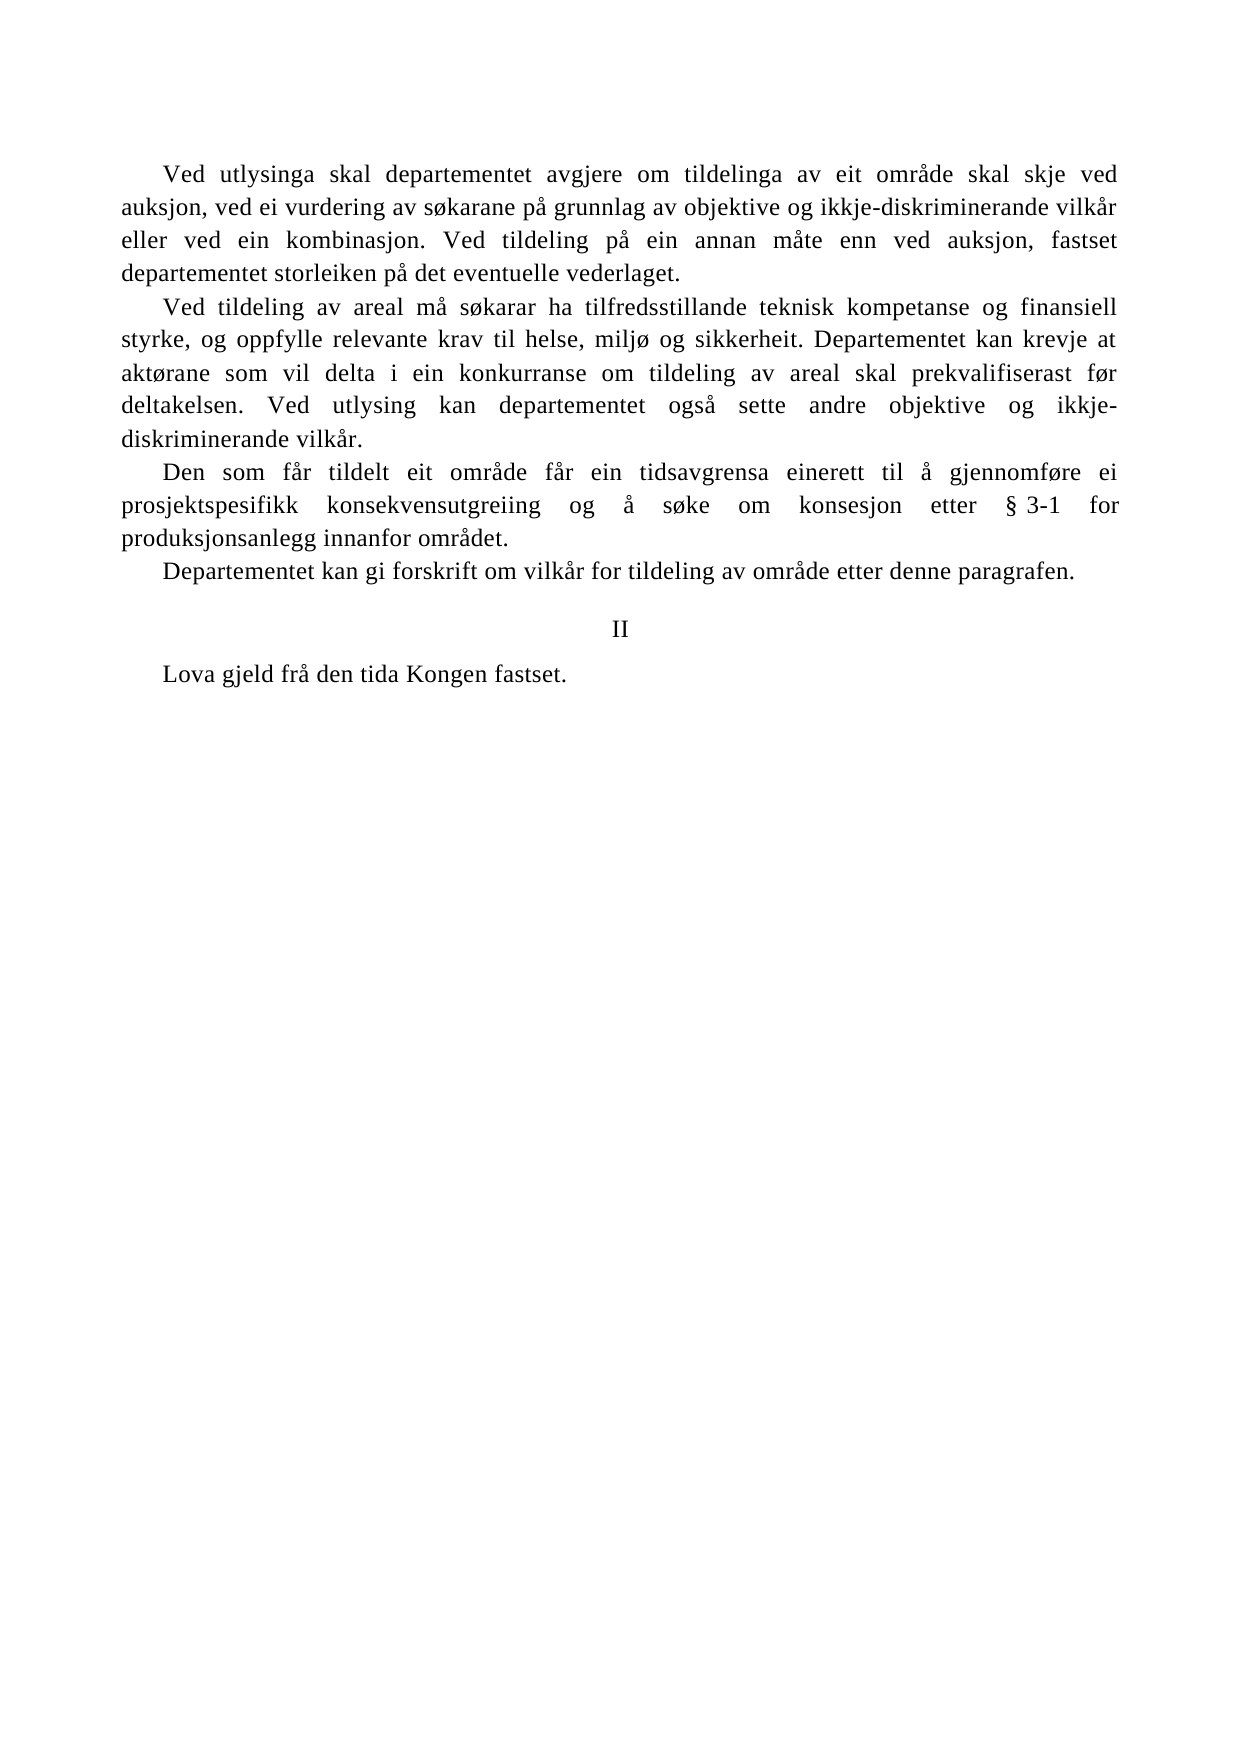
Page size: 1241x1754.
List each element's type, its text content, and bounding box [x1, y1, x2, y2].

text Ved tildeling av areal må søkarar ha tilfredsstillande teknisk kompetanse og finansiell styrke, og oppfylle relevante krav til helse, miljø og sikkerheit. Departementet kan krevje at aktørane som vil delta i ein konkurranse om tildeling av areal skal prekvalifiserast før deltakelsen. Ved utlysing kan departementet også sette andre objektive og ikkje-diskriminerande vilkår. [121, 292, 1119, 452]
text Departementet kan gi forskrift om vilkår for tildeling av område etter denne paragrafen. [121, 556, 1119, 584]
text II [121, 614, 1119, 642]
text Den som får tildelt eit område får ein tidsavgrensa einerett til å gjennomføre ei prosjektspesifikk konsekvensutgreiing og å søke om konsesjon etter § 3-1 for produksjonsanlegg innanfor området. [121, 457, 1119, 551]
text Lova gjeld frå den tida Kongen fastset. [121, 659, 1119, 688]
text Ved utlysinga skal departementet avgjere om tildelinga av eit område skal skje ved auksjon, ved ei vurdering av søkarane på grunnlag av objektive og ikkje-diskriminerande vilkår eller ved ein kombinasjon. Ved tildeling på ein annan måte enn ved auksjon, fastset departementet storleiken på det eventuelle vederlaget. [121, 159, 1119, 287]
